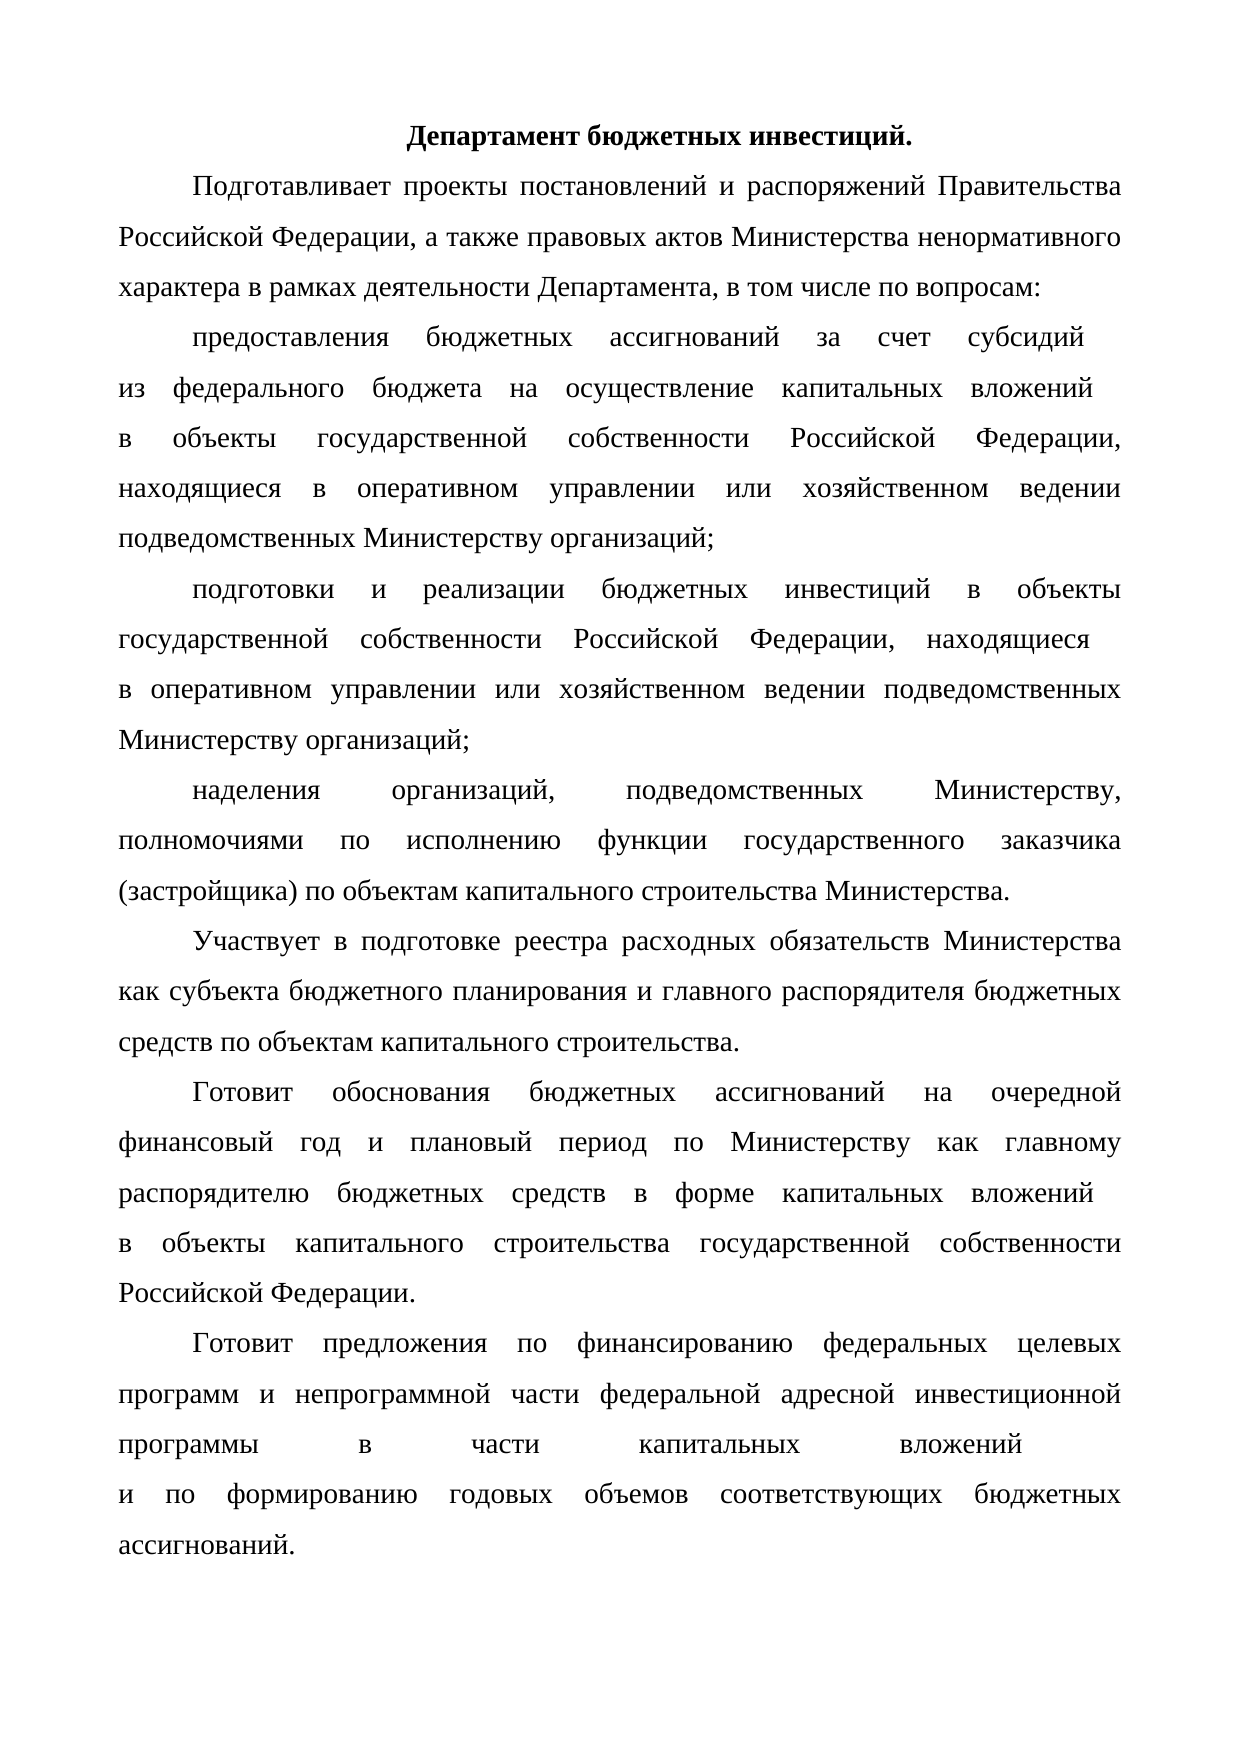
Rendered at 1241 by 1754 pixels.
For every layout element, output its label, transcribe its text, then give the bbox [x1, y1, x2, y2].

text Готовит предложения по финансированию федеральных целевых программ и непрограммной части федеральной адресной инвестиционной программы в части капитальных вложений и по формированию годовых объемов соответствующих бюджетных ассигнований. [118, 1326, 1122, 1560]
text Подготавливает проекты постановлений и распоряжений Правительства Российской Федерации, а также правовых актов Министерства ненормативного характера в рамках деятельности Департамента, в том числе по вопросам: [118, 168, 1122, 303]
text Готовит обоснования бюджетных ассигнований на очередной финансовый год и плановый период по Министерству как главному распорядителю бюджетных средств в форме капитальных вложений в объекты капитального строительства государственной собственности Российской Федерации. [118, 1074, 1122, 1309]
text Департамент бюджетных инвестиций. [118, 118, 1121, 152]
text предоставления бюджетных ассигнований за счет субсидий из федерального бюджета на осуществление капитальных вложений в объекты государственной собственности Российской Федерации, находящиеся в оперативном управлении или хозяйственном ведении подведомственных Министерству организаций; [118, 319, 1122, 554]
text Участвует в подготовке реестра расходных обязательств Министерства как субъекта бюджетного планирования и главного распорядителя бюджетных средств по объектам капитального строительства. [118, 923, 1122, 1057]
text подготовки и реализации бюджетных инвестиций в объекты государственной собственности Российской Федерации, находящиеся в оперативном управлении или хозяйственном ведении подведомственных Министерству организаций; [118, 571, 1122, 755]
text наделения организаций, подведомственных Министерству, полномочиями по исполнению функции государственного заказчика (застройщика) по объектам капитального строительства Министерства. [118, 772, 1122, 906]
